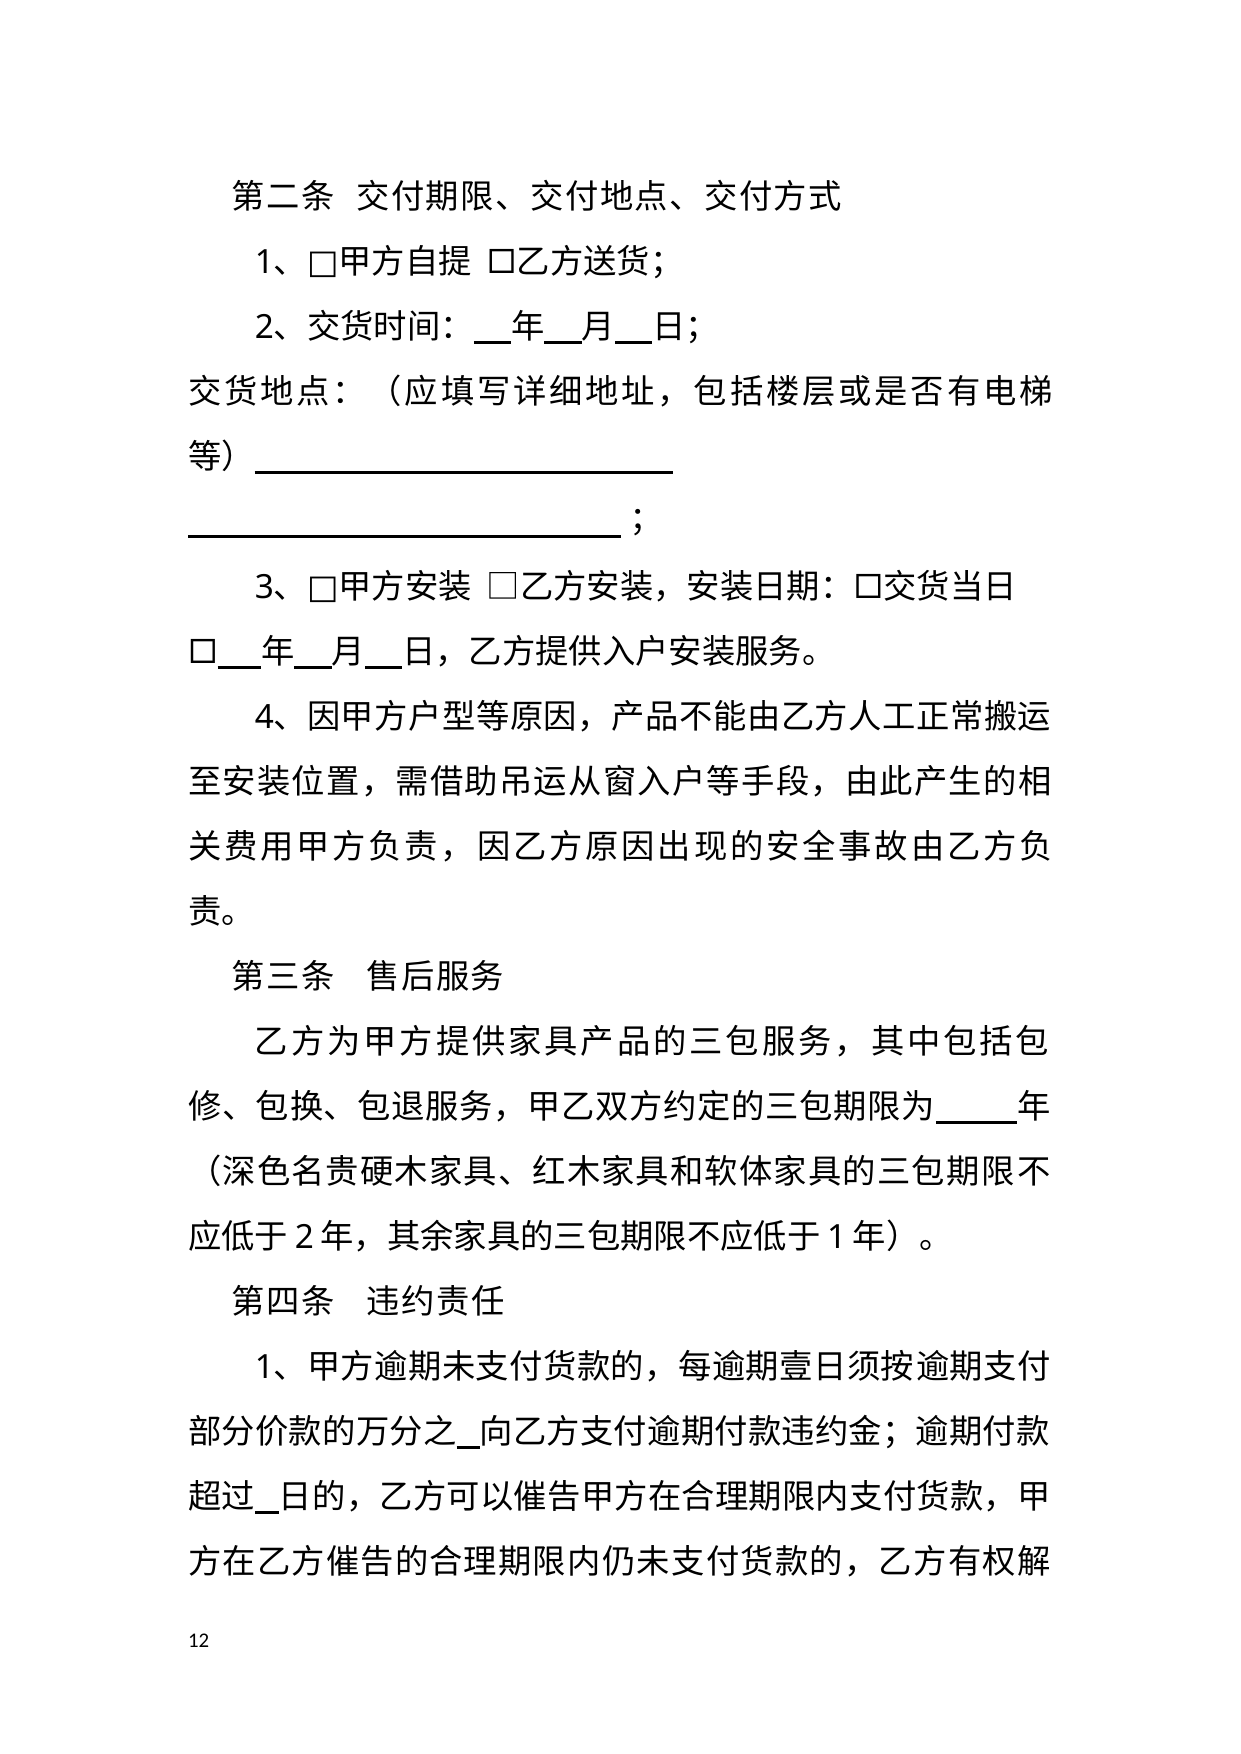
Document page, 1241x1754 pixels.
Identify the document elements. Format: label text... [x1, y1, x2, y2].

list 售后服务 [188, 942, 1051, 1007]
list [188, 1332, 1051, 1592]
list ； [188, 487, 1052, 552]
list 违约责任 [188, 1267, 1051, 1332]
list 因甲方户型等原因，产品不能由乙方人工正常搬运至安装位置，需借助吊运从窗入户等手段，由此产生的相关费用甲方负责，因乙方原因出现的安全事故由乙方负责。 [188, 682, 1052, 942]
list 交付期限、交付地点、交付方式 [188, 162, 1051, 227]
list □甲方自提 乙方送货； [188, 227, 1052, 292]
list 交货地点：（应填写详细地址，包括楼层或是否有电梯等） [188, 357, 1052, 487]
list 交货时间： 年 月 日； [188, 292, 1052, 357]
list 乙方为甲方提供家具产品的三包服务，其中包括包修、包换、包退服务，甲乙双方约定的三包期限为 年（深色名贵硬木家具、红木家具和软体家具的三包期限不应低于2年，其余家具的三包期限不应低于1年）。 [188, 1007, 1051, 1267]
list □甲方安装 □乙方安装，安装日期：交货当日 年 月 日，乙方提供入户安装服务。 [188, 552, 1052, 682]
